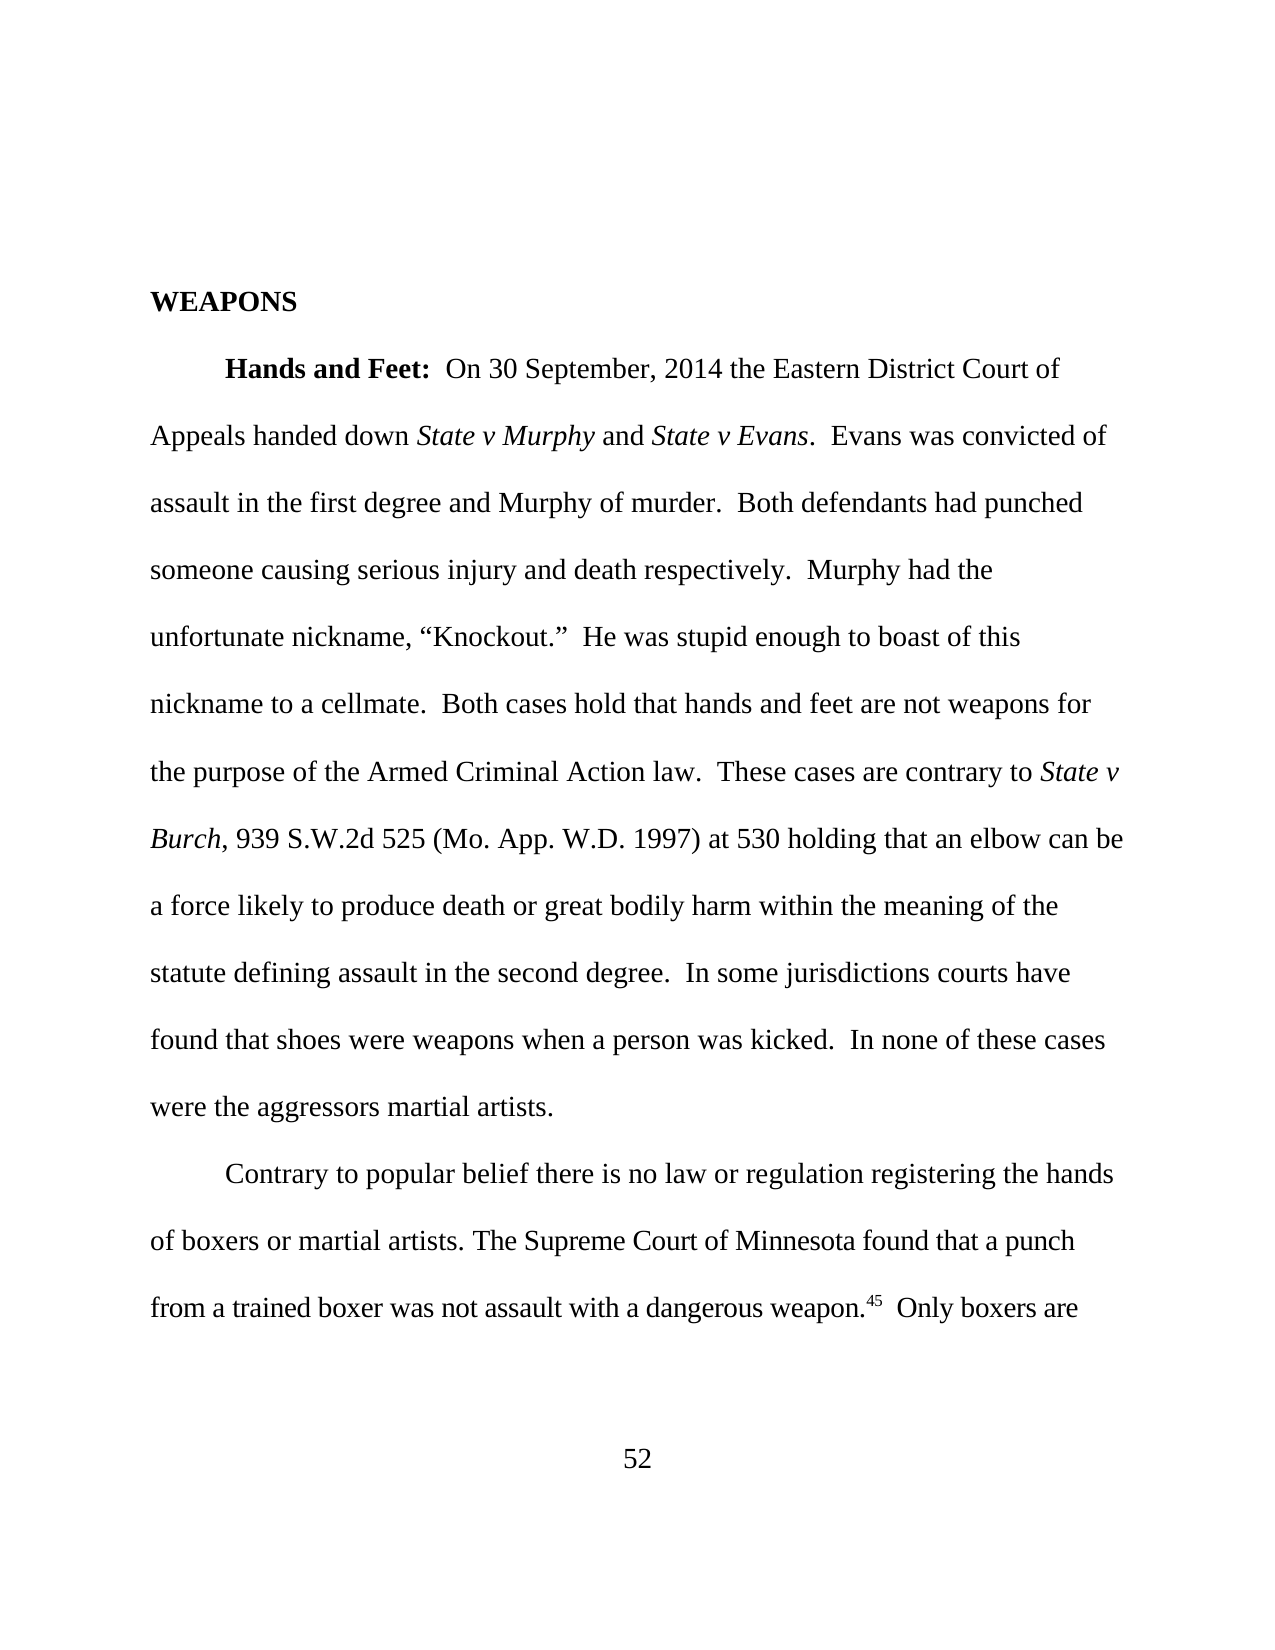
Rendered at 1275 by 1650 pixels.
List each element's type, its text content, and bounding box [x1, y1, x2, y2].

text Hands and Feet: On 30 September, 2014 the Eastern District Court of Appeals handed down State v Murphy and State v Evans. Evans was convicted of assault in the first degree and Murphy of murder. Both defendants had punched someone causing serious injury and death respectively. Murphy had the unfortunate nickname, “Knockout.” He was stupid enough to boast of this nickname to a cellmate. Both cases hold that hands and feet are not weapons for the purpose of the Armed Criminal Action law. These cases are contrary to State v Burch, 939 S.W.2d 525 (Mo. App. W.D. 1997) at 530 holding that an elbow can be a force likely to produce death or great bodily harm within the meaning of the statute defining assault in the second degree. In some jurisdictions courts have found that shoes were weapons when a person was kicked. In none of these cases were the aggressors martial artists. [150, 351, 1125, 1123]
text WEAPONS [150, 284, 1125, 318]
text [150, 1156, 1125, 1324]
